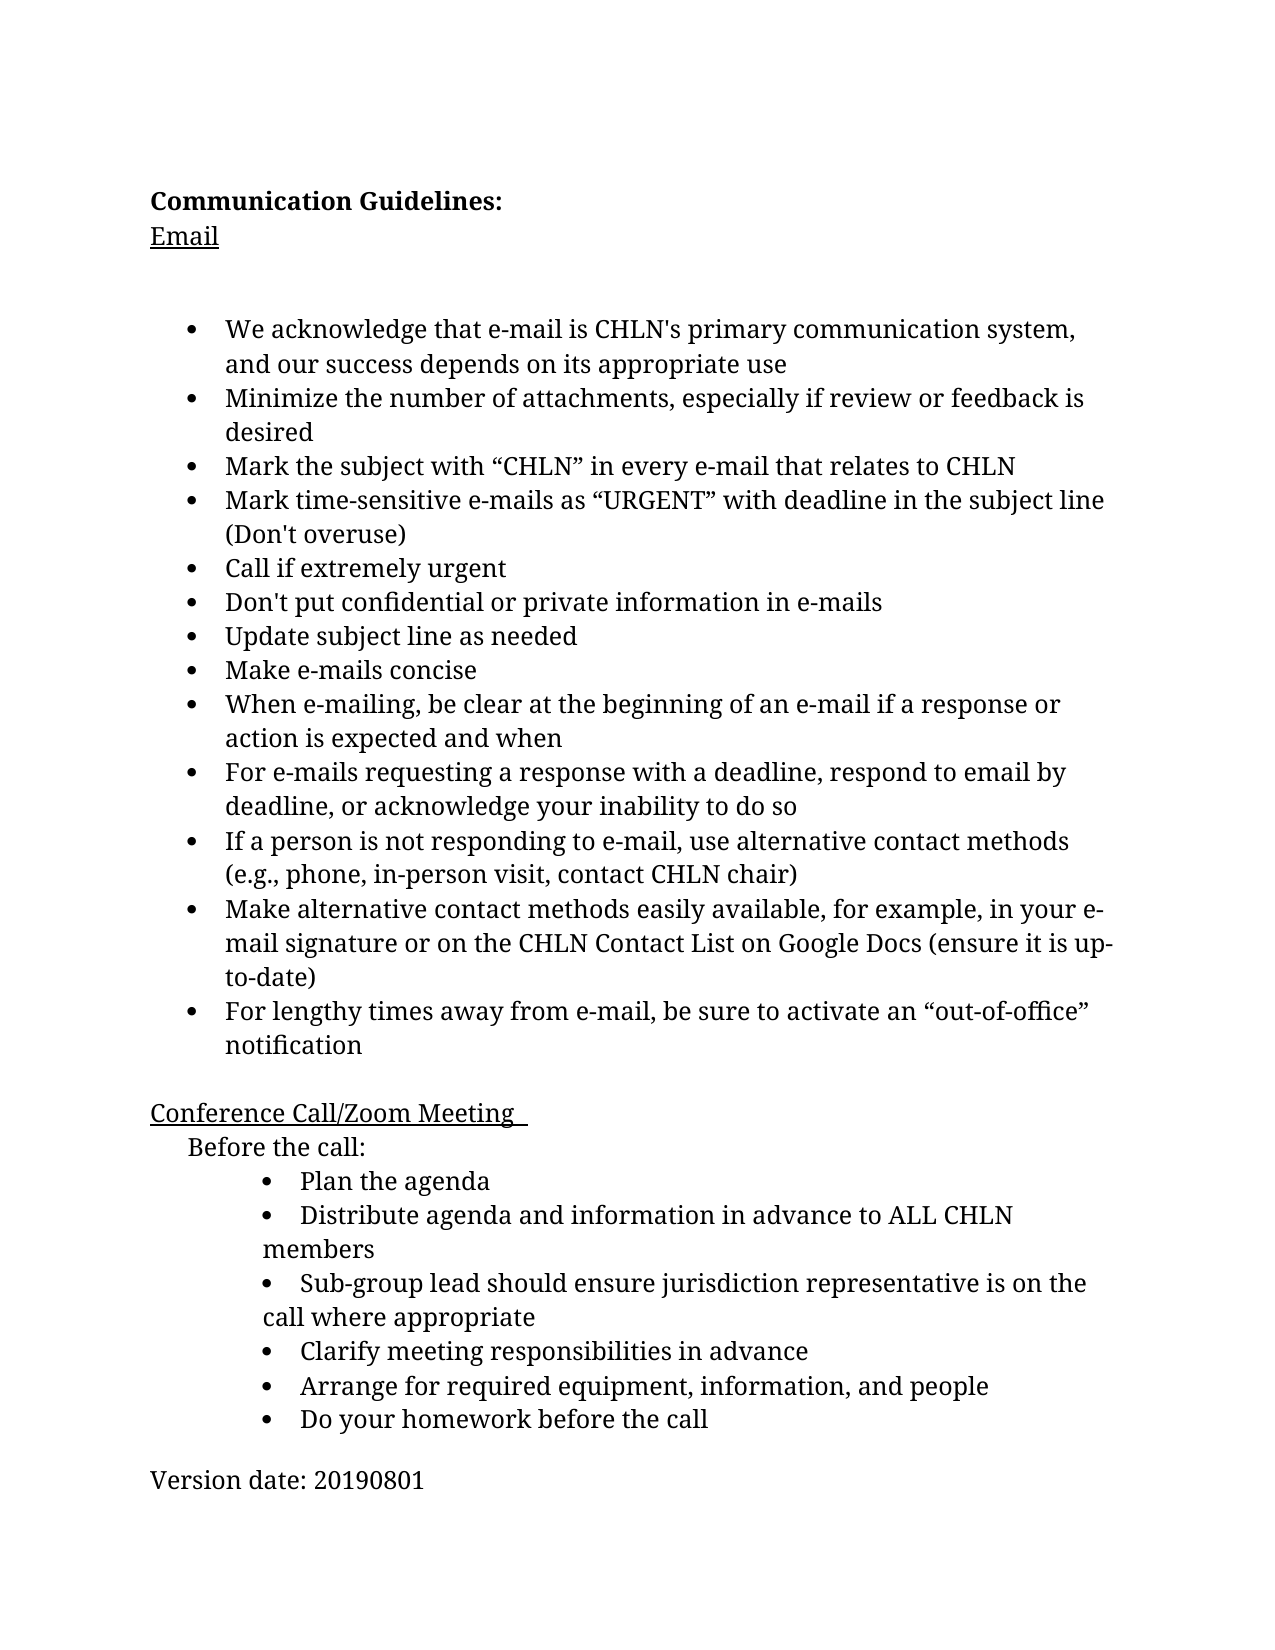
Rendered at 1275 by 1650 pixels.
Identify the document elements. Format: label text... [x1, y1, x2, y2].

list When e-mailing, be clear at the beginning of an e-mail if a response or action is expected and when [187, 687, 1125, 755]
list For e-mails requesting a response with a deadline, respond to email by deadline, or acknowledge your inability to do so [187, 755, 1125, 823]
list Do your homework before the call [262, 1402, 1125, 1436]
list Call if extremely urgent [187, 551, 1125, 585]
list We acknowledge that e-mail is CHLN's primary communication system, and our success depends on its appropriate use [187, 312, 1125, 380]
list Minimize the number of attachments, especially if review or feedback is desired [187, 380, 1125, 448]
list Plan the agenda [262, 1164, 1125, 1198]
list Make alternative contact methods easily available, for example, in your e-mail signature or on the CHLN Contact List on Google Docs (ensure it is up-to-date) [187, 891, 1125, 993]
list Mark the subject with “CHLN” in every e-mail that relates to CHLN [187, 448, 1125, 482]
list Sub-group lead should ensure jurisdiction representative is on the call where appropriate [262, 1266, 1125, 1334]
text Communication Guidelines: [150, 184, 1125, 218]
list Don't put confidential or private information in e-mails [187, 585, 1125, 619]
list Clarify meeting responsibilities in advance [262, 1334, 1125, 1368]
list If a person is not responding to e-mail, use alternative contact methods (e.g., phone, in-person visit, contact CHLN chair) [187, 823, 1125, 891]
list For lengthy times away from e-mail, be sure to activate an “out-of-office” notification [187, 993, 1125, 1062]
list Distribute agenda and information in advance to ALL CHLN members [262, 1198, 1125, 1266]
list Update subject line as needed [187, 619, 1125, 653]
text Conference Call/Zoom Meeting [150, 1096, 1125, 1130]
text Email [150, 218, 1125, 252]
list Make e-mails concise [187, 653, 1125, 687]
list Mark time-sensitive e-mails as “URGENT” with deadline in the subject line (Don't overuse) [187, 482, 1125, 551]
text Before the call: [187, 1130, 1125, 1164]
list Arrange for required equipment, information, and people [262, 1368, 1125, 1402]
